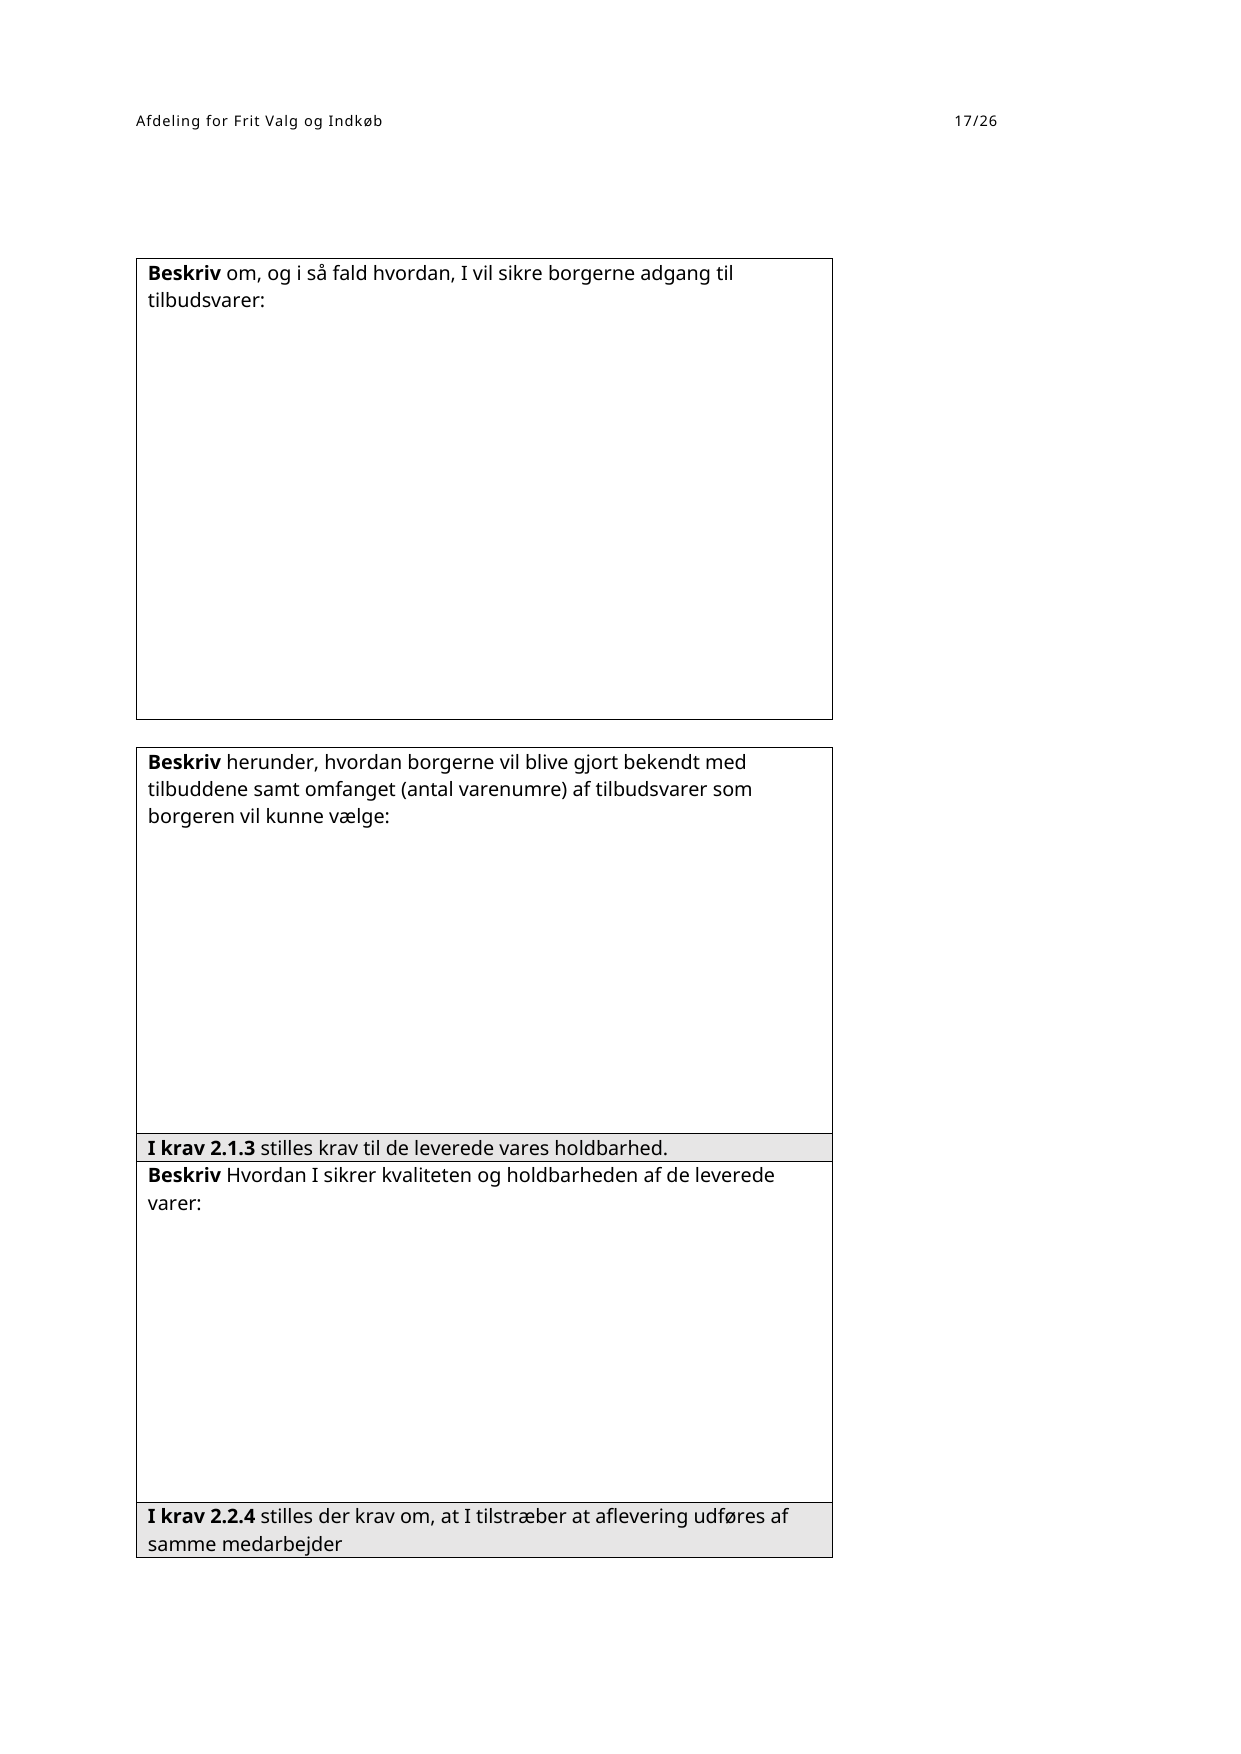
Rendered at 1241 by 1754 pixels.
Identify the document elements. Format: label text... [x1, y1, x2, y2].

table_cell I krav 2.2.4 stilles der krav om, at I tilstræber at aflevering udføres af samme medarbejder [137, 1503, 832, 1557]
table_header Beskriv om, og i så fald hvordan, I vil sikre borgerne adgang til tilbudsvarer: [137, 259, 832, 719]
table_cell Beskriv Hvordan I sikrer kvaliteten og holdbarheden af de leverede varer: [137, 1162, 832, 1502]
table_cell I krav 2.1.3 stilles krav til de leverede vares holdbarhed. [137, 1134, 832, 1161]
table_header Beskriv herunder, hvordan borgerne vil blive gjort bekendt med tilbuddene samt omfanget (antal varenumre) af tilbudsvarer som borgeren vil kunne vælge: [137, 748, 832, 1133]
